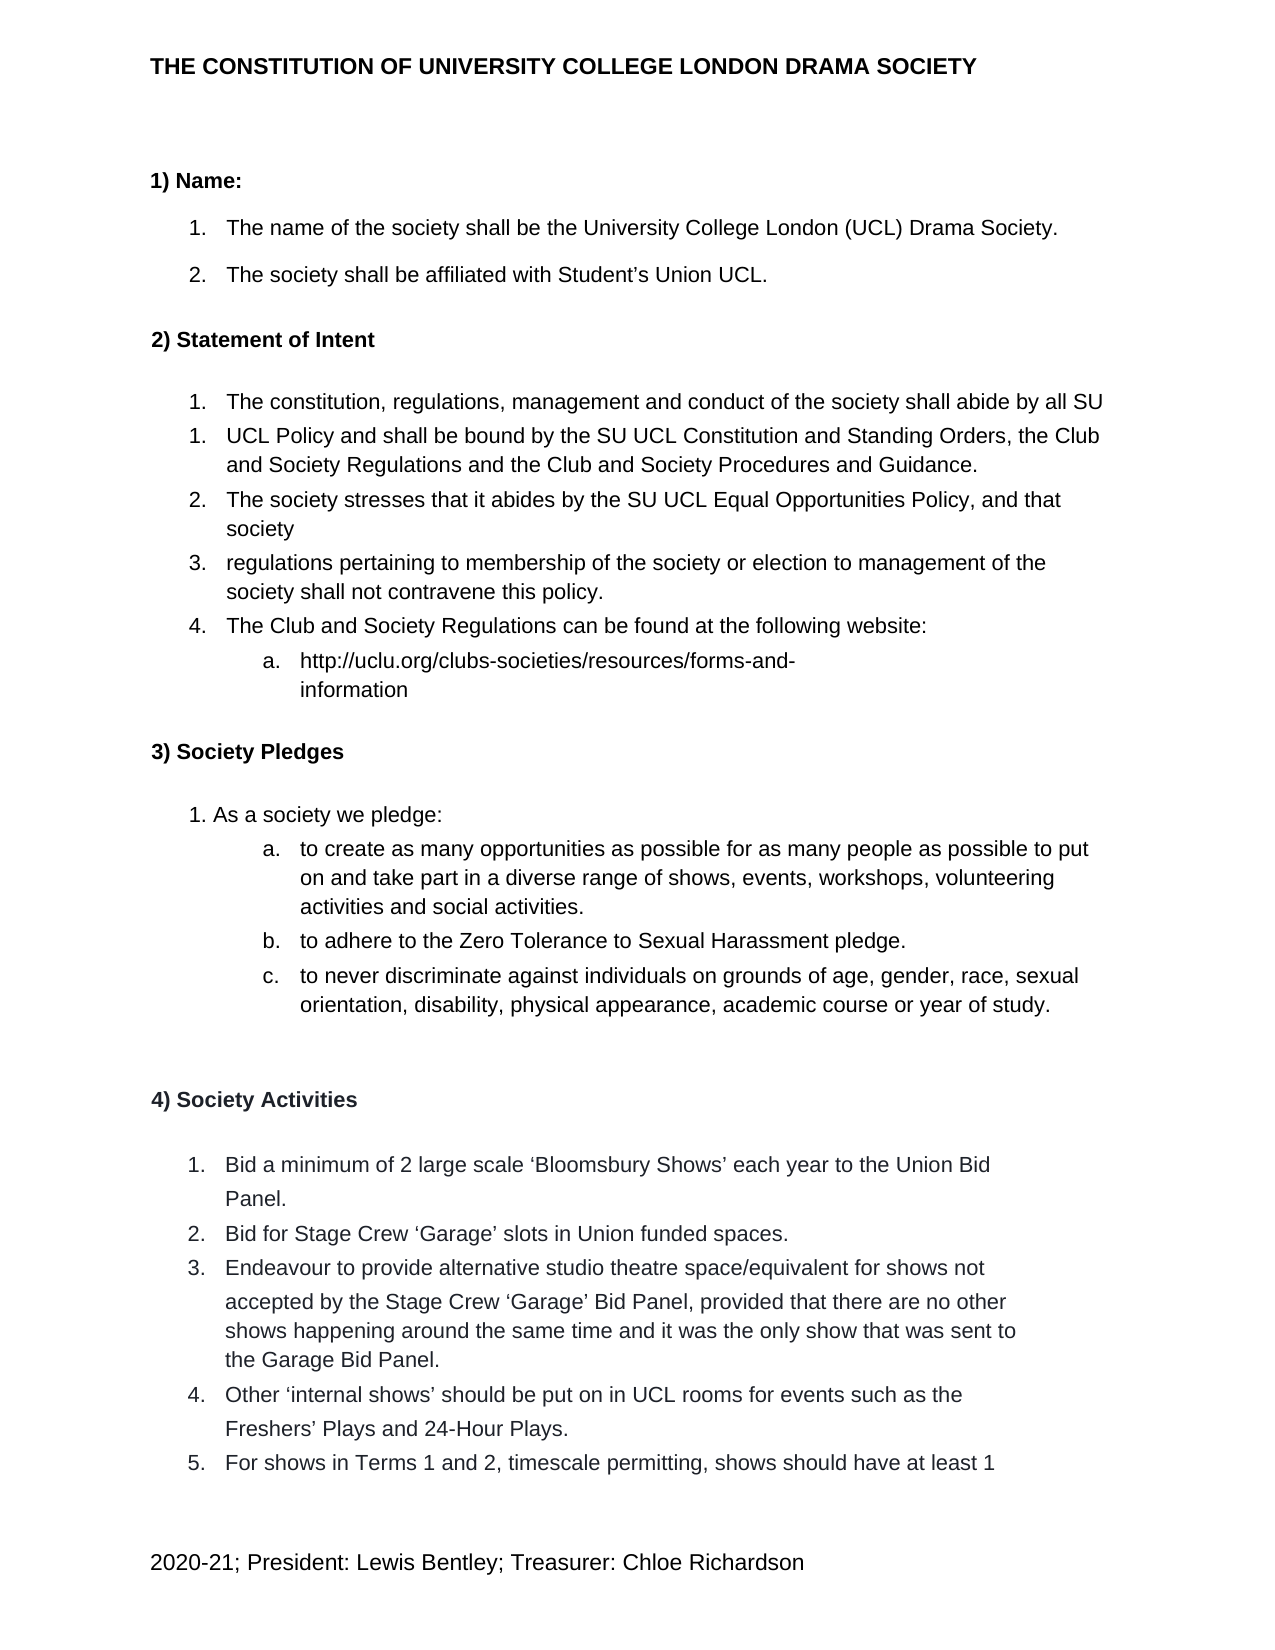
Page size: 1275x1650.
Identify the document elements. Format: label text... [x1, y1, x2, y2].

list to never discriminate against individuals on grounds of age, gender, race, sexual orientation, disability, physical appearance, academic course or year of study. [262, 962, 1116, 1017]
list Bid for Stage Crew ‘Garage’ slots in Union funded spaces. [187, 1221, 1072, 1246]
list Bid a minimum of 2 large scale ‘Bloomsbury Shows’ each year to the Union Bid [187, 1152, 1058, 1177]
list The Club and Society Regulations can be found at the following website: [188, 613, 1065, 638]
list The society shall be affiliated with Student’s Union UCL. [188, 262, 1118, 287]
list The constitution, regulations, management and conduct of the society shall abide by all SU [188, 389, 1104, 414]
text 1. As a society we pledge: [188, 801, 497, 827]
text 1) Name: [150, 168, 1118, 193]
list UCL Policy and shall be bound by the SU UCL Constitution and Standing Orders, the Club and Society Regulations and the Club and Society Procedures and Guidance. [188, 423, 1121, 477]
list For shows in Terms 1 and 2, timescale permitting, shows should have at least 1 [187, 1450, 1062, 1476]
text 4) Society Activities [151, 1087, 388, 1112]
text 2) Statement of Intent [151, 327, 401, 352]
list Freshers’ Plays and 24-Hour Plays. [225, 1416, 1062, 1441]
list http://uclu.org/clubs-societies/resources/forms-and-information [262, 648, 867, 702]
list accepted by the Stage Crew ‘Garage’ Bid Panel, provided that there are no other shows happening around the same time and it was the only show that was sent to the Garage Bid Panel. [225, 1289, 1032, 1372]
text 3) Society Pledges [151, 739, 357, 764]
list Panel. [225, 1186, 1072, 1211]
list Endeavour to provide alternative studio theatre space/equivalent for shows not [187, 1255, 1072, 1280]
list The name of the society shall be the University College London (UCL) Drama Society. [188, 215, 1118, 240]
list regulations pertaining to membership of the society or election to management of the society shall not contravene this policy. [188, 550, 1065, 604]
list to adhere to the Zero Tolerance to Sexual Harassment pledge. [262, 928, 1116, 953]
list to create as many opportunities as possible for as many people as possible to put on and take part in a diverse range of shows, events, workshops, volunteering activities and social activities. [262, 836, 1116, 919]
list The society stresses that it abides by the SU UCL Equal Opportunities Policy, and that society [188, 487, 1121, 541]
list Other ‘internal shows’ should be put on in UCL rooms for events such as the [187, 1382, 1032, 1407]
